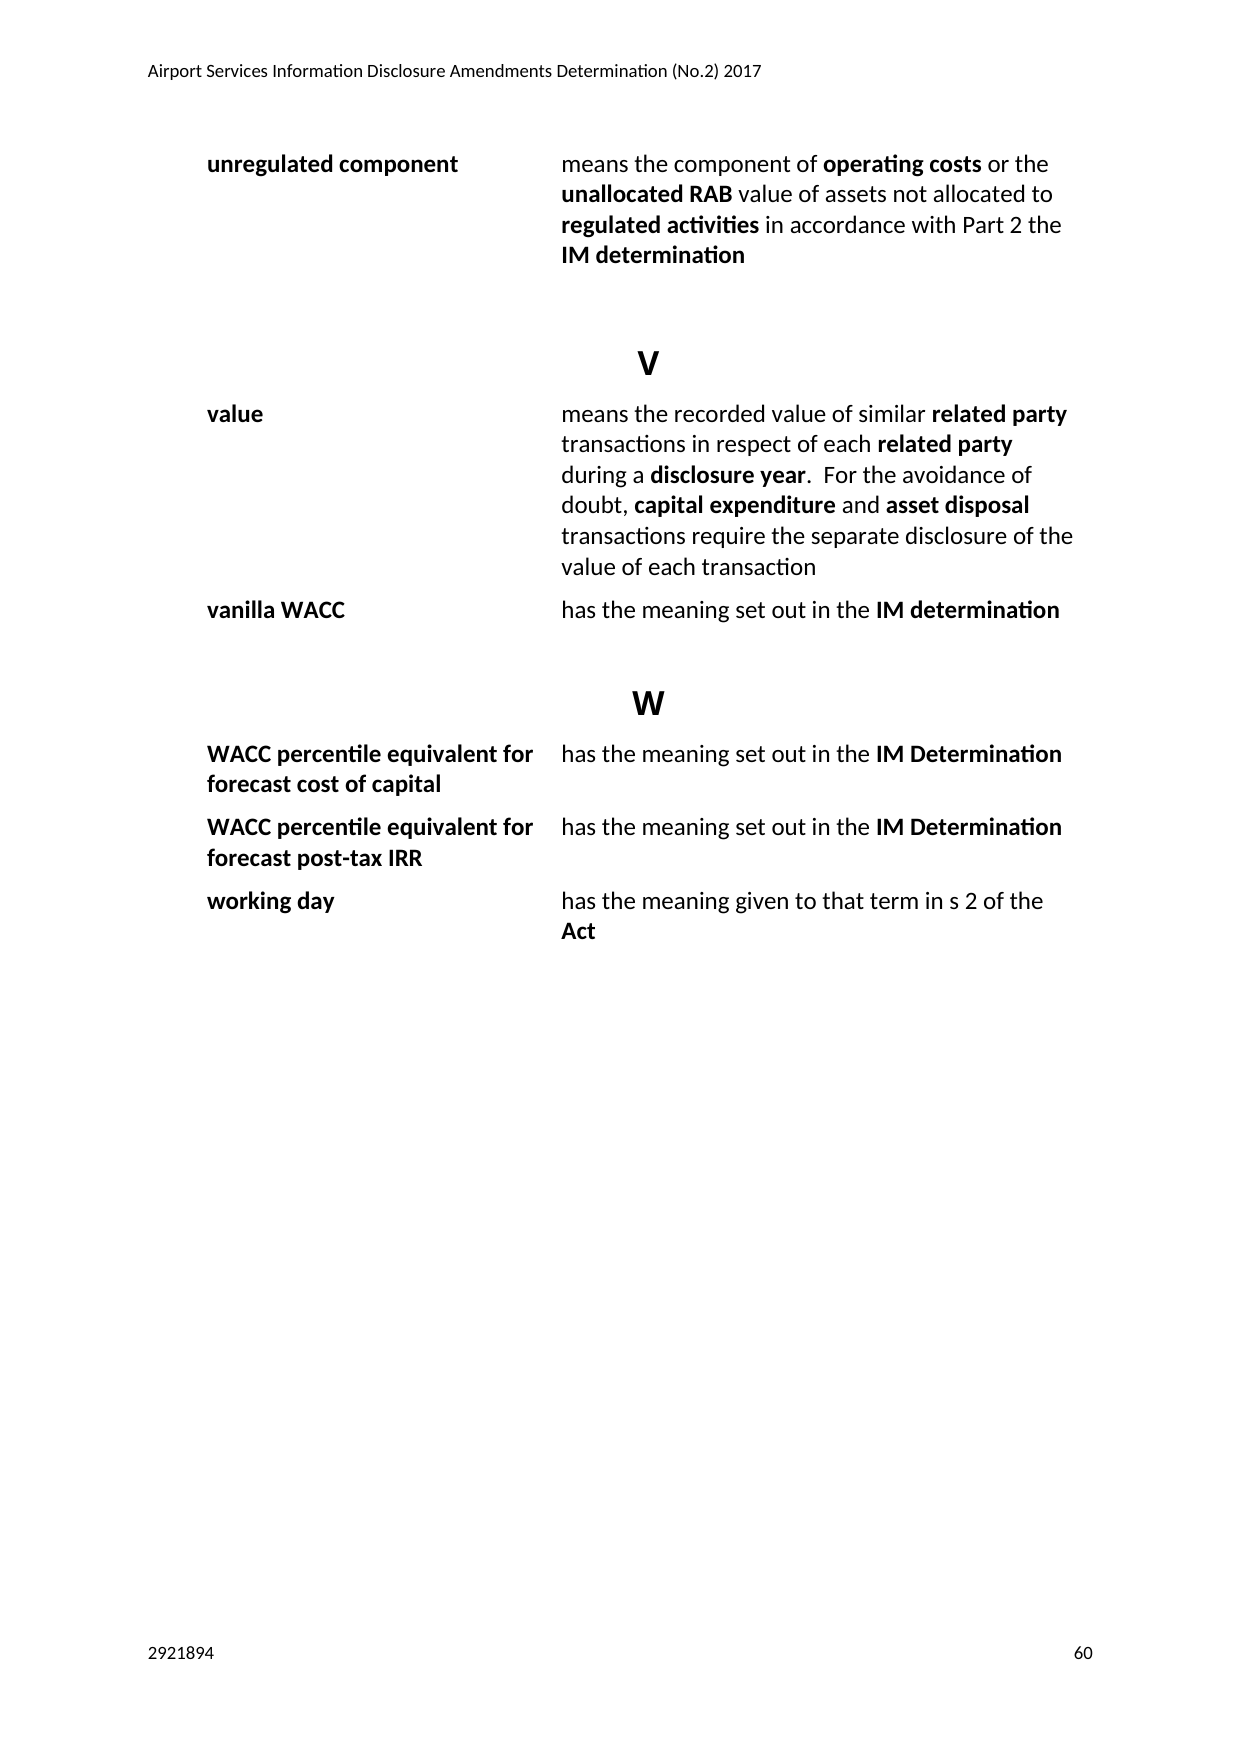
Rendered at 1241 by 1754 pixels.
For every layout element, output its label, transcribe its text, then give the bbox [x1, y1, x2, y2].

table_header WACC percentile equivalent for forecast cost of capital [193, 738, 546, 811]
table_header has the meaning set out in the IM Determination [546, 738, 1093, 811]
table_header value [193, 398, 546, 594]
table_cell means the component of operating costs or the unallocated RAB value of assets not allocated to regulated activities in accordance with Part 2 the IM determination [546, 148, 1093, 282]
table_cell WACC percentile equivalent for forecast post-tax IRR [193, 811, 546, 885]
table_cell has the meaning set out in the IM Determination [546, 811, 1093, 885]
text W [204, 680, 1092, 725]
text V [204, 340, 1092, 386]
table_cell unregulated component [193, 148, 546, 282]
table_header means the recorded value of similar related party transactions in respect of each related party during a disclosure year. For the avoidance of doubt, capital expenditure and asset disposal transactions require the separate disclosure of the value of each transaction [546, 398, 1093, 594]
table_cell has the meaning given to that term in s 2 of the Act [546, 885, 1093, 958]
table_cell has the meaning set out in the IM determination [546, 594, 1093, 637]
table_cell working day [193, 885, 546, 958]
table_cell vanilla WACC [193, 594, 546, 637]
